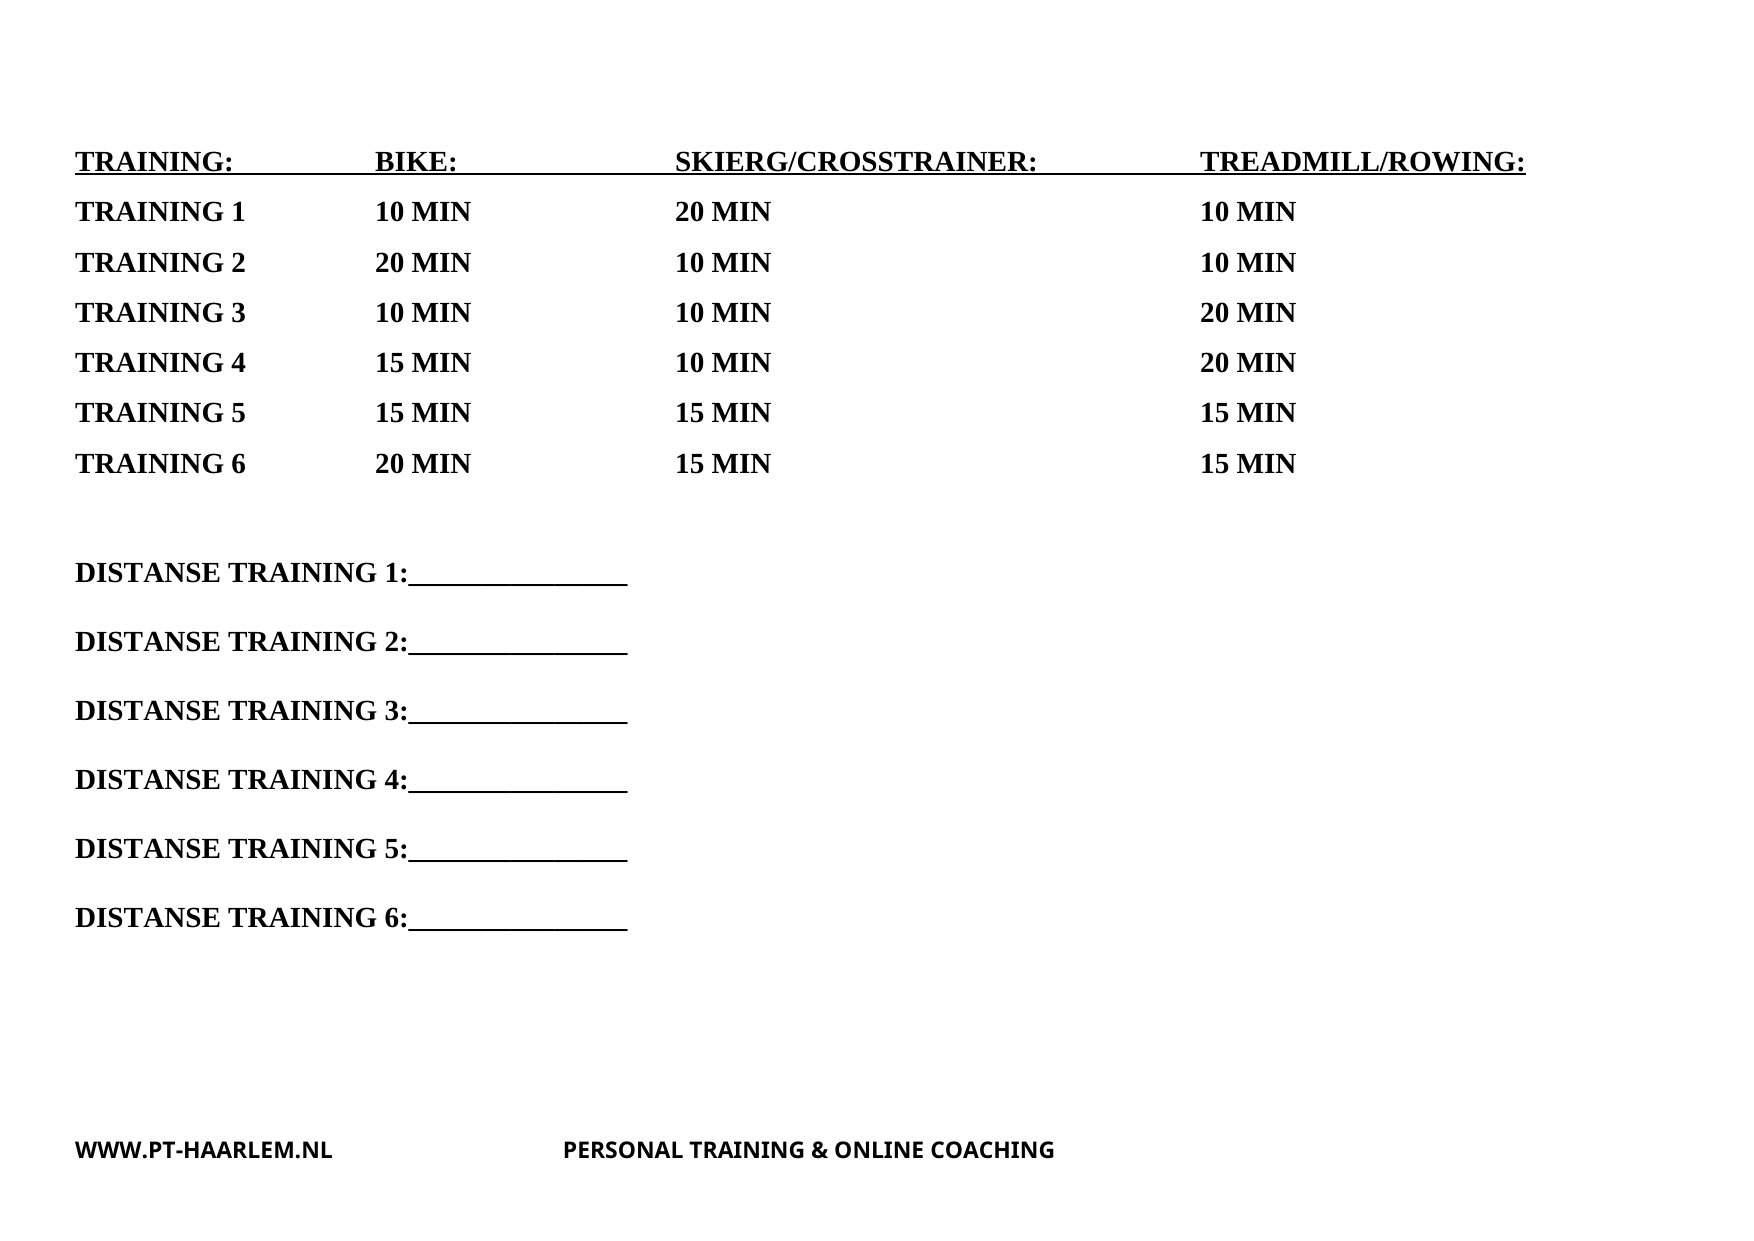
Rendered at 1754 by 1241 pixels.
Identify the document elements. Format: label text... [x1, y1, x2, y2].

text DISTANSE TRAINING 3:_______________ [75, 693, 1679, 727]
text DISTANSE TRAINING 2:_______________ [75, 624, 1679, 658]
text DISTANSE TRAINING 1:_______________ [75, 555, 1679, 588]
text DISTANSE TRAINING 4:_______________ [75, 762, 1679, 796]
text TRAINING: BIKE: SKIERG/CROSSTRAINER: TREADMILL/ROWING: TRAINING 1 10 MIN 20 MIN 10 MIN TRAINING 2 20 MIN 10 MIN 10 MIN TRAINING 3 10 MIN 10 MIN 20 MIN TRAINING 4 15 MIN 10 MIN 20 MIN TRAINING 5 15 MIN 15 MIN 15 MIN TRAINING 6 20 MIN 15 MIN 15 MIN [75, 144, 1679, 522]
text DISTANSE TRAINING 6:_______________ [75, 900, 1679, 934]
text DISTANSE TRAINING 5:_______________ [75, 831, 1679, 865]
